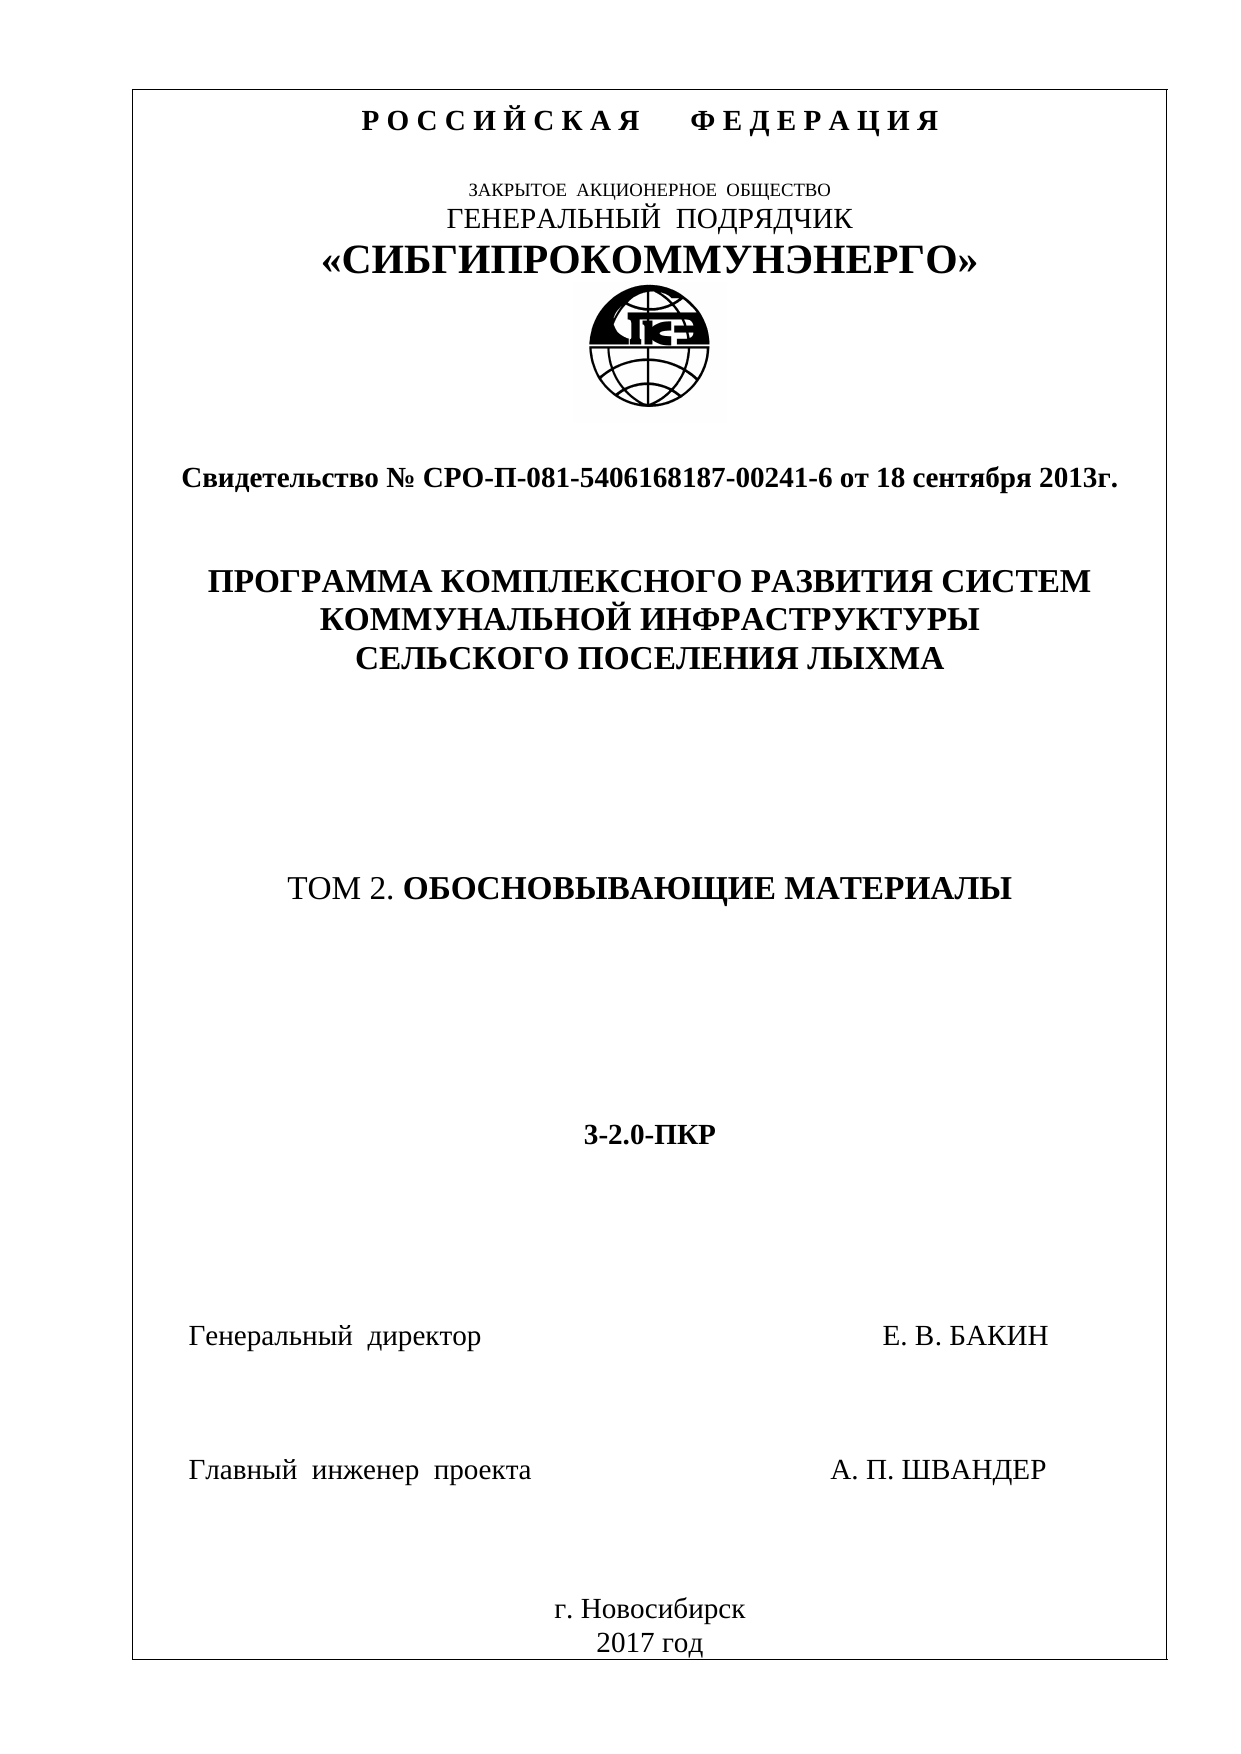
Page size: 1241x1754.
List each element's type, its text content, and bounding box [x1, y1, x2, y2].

picture [572, 282, 727, 423]
table_header Р О С С И Й С К А Я Ф Е Д Е Р А Ц И Я ЗАКРЫТОЕ АКЦИОНЕРНОЕ ОБЩЕСТВО ГЕНЕРАЛЬНЫЙ ПОДРЯДЧИК «СИБГИПРОКОММУНЭНЕРГО» Свидетельство № СРО-П-081-5406168187-00241-6 от 18 сентября 2013г. ПРОГРАММА КОМПЛЕКСНОГО РАЗВИТИЯ СИСТЕМ КОММУНАЛЬНОЙ ИНФРАСТРУКТУРЫ СЕЛЬСКОГО ПОСЕЛЕНИЯ ЛЫХМА ТОМ 2. ОБОСНОВЫВАЮЩИЕ МАТЕРИАЛЫ 3-2.0-ПКР Генеральный директор Е. В. БАКИН Главный инженер проекта А. П. ШВАНДЕР г. Новосибирск 2017 год [133, 90, 1166, 1658]
